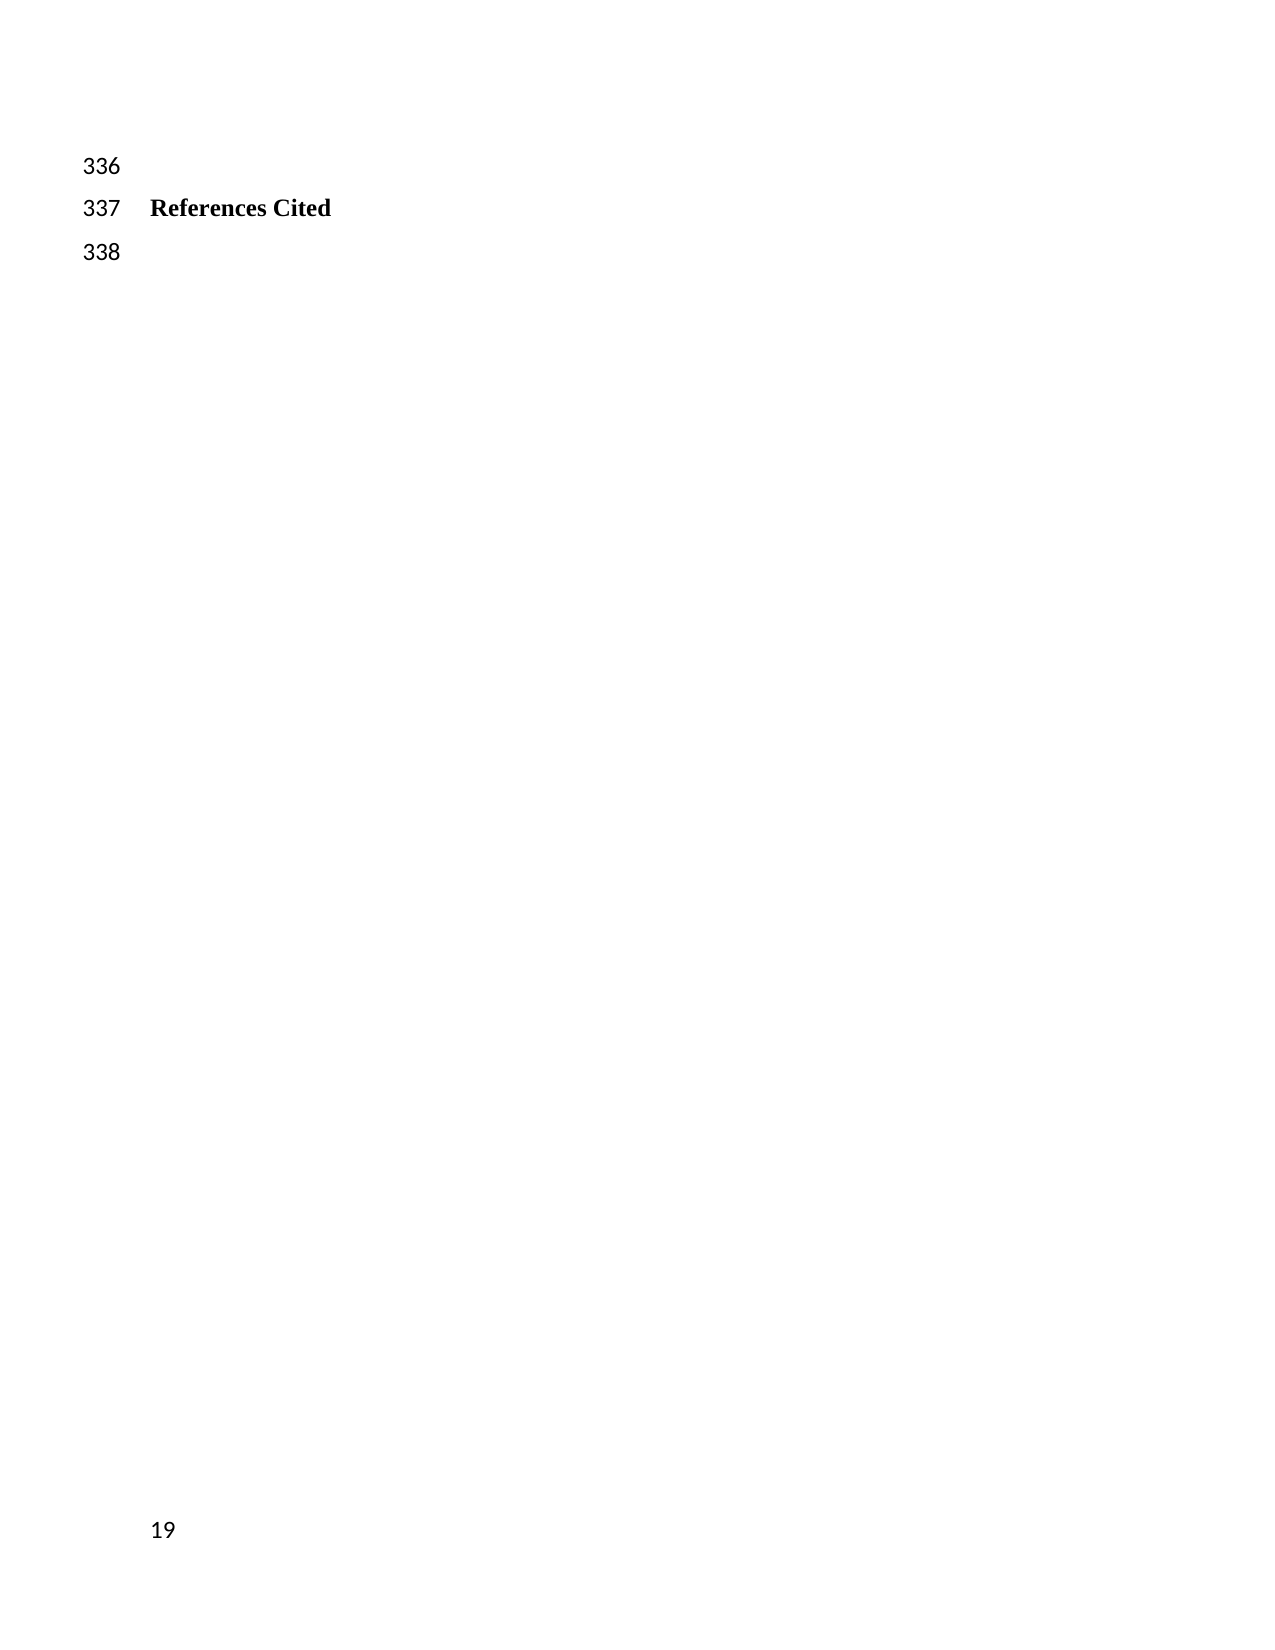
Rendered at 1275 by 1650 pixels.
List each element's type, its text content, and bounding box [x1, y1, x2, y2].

text References Cited [150, 193, 1200, 222]
